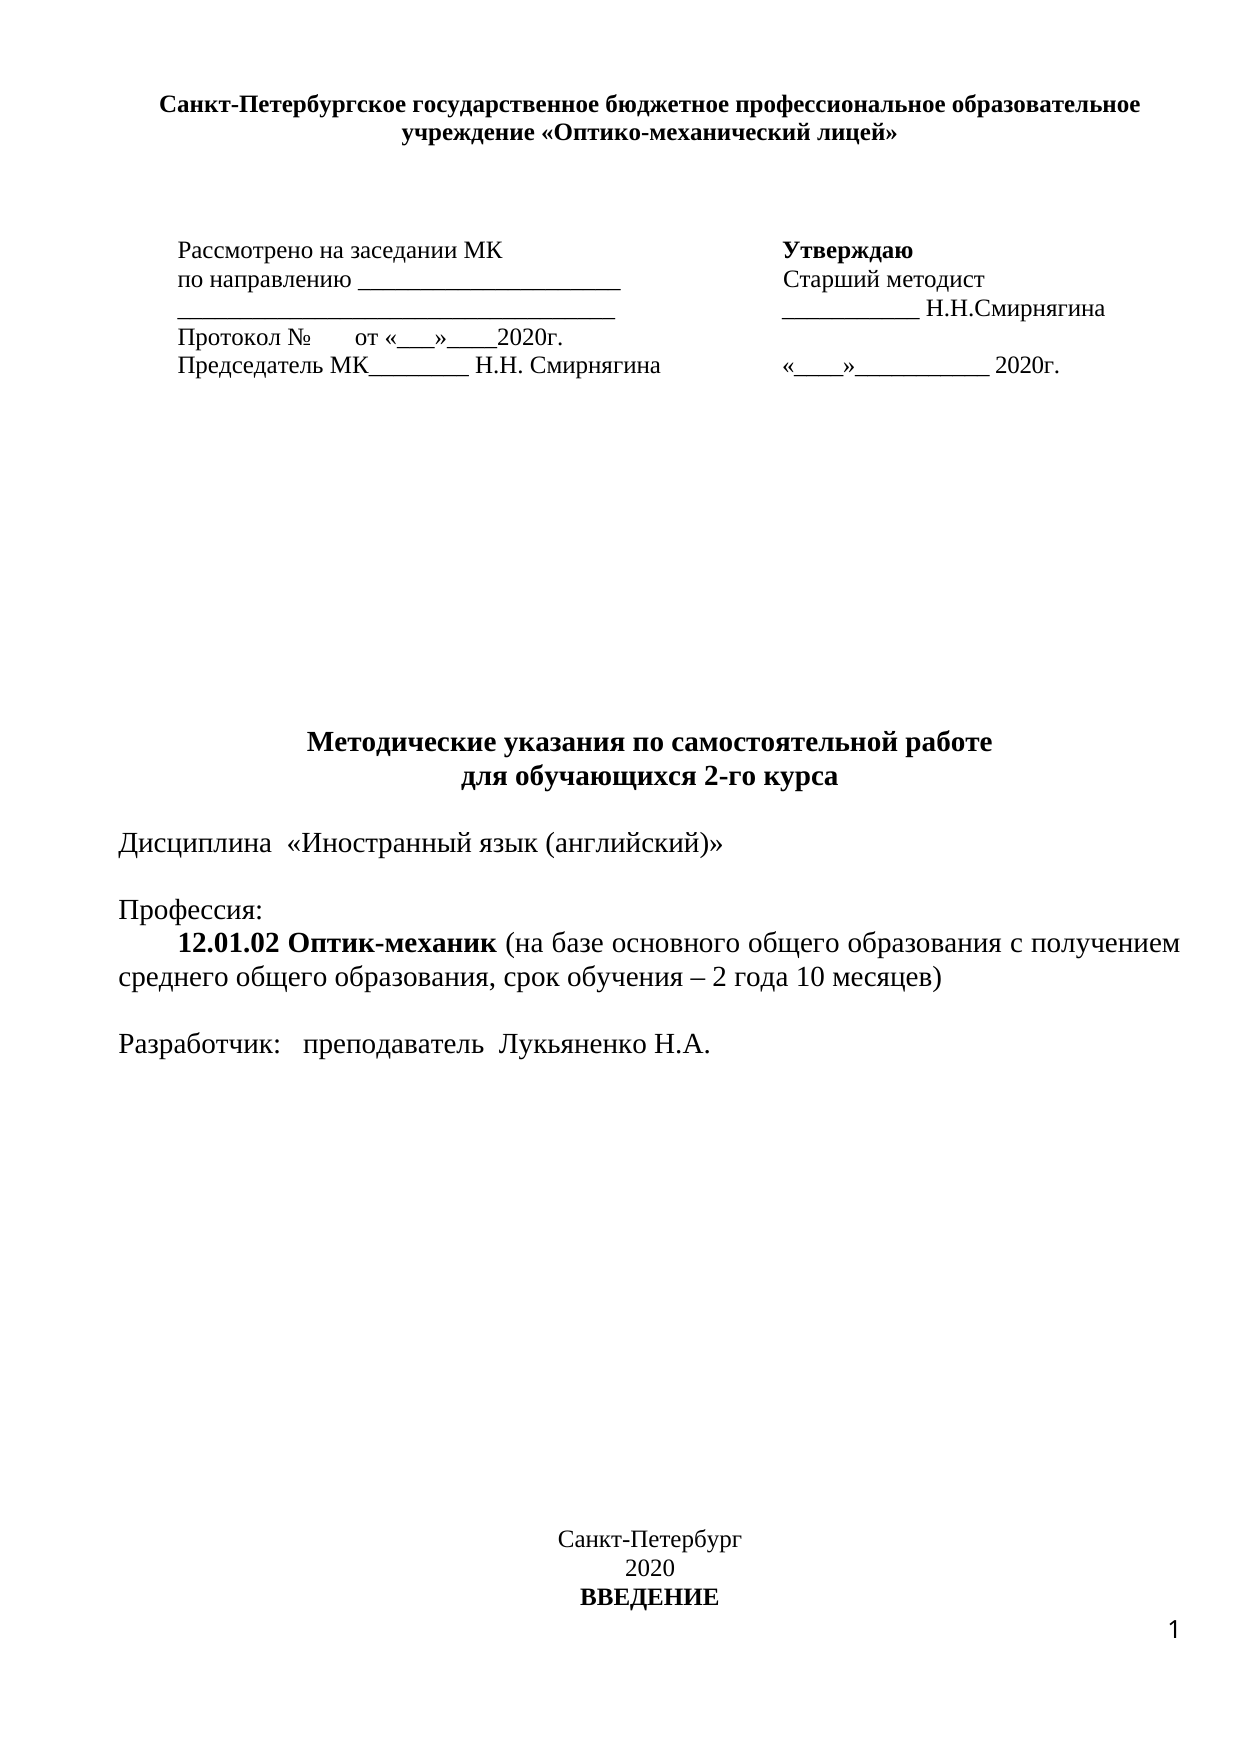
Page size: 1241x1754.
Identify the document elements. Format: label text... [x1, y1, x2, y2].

text Председатель МК________ Н.Н. Смирнягина «____»___________ 2020г. [118, 351, 1181, 379]
text Разработчик: преподаватель Лукьяненко Н.А. [118, 1026, 1181, 1060]
text Профессия: [118, 892, 1181, 926]
text Методические указания по самостоятельной работе [118, 724, 1181, 758]
text Санкт-Петербург [118, 1524, 1181, 1553]
text ВВЕДЕНИЕ [118, 1582, 1181, 1611]
text Рассмотрено на заседании МК Утверждаю [118, 236, 1181, 264]
text 2020 [118, 1553, 1181, 1582]
text Протокол № от «___»____2020г. [118, 322, 1181, 351]
text Дисциплина «Иностранный язык (английский)» [118, 825, 1181, 858]
text Санкт-Петербургское государственное бюджетное профессиональное образовательное учреждение «Оптико-механический лицей» [118, 89, 1181, 146]
text 12.01.02 Оптик-механик (на базе основного общего образования с получением среднего общего образования, срок обучения – 2 года 10 месяцев) [118, 926, 1181, 993]
text для обучающихся 2-го курса [118, 758, 1181, 791]
text по направлению _____________________ Старший методист ___________________________________ ___________ Н.Н.Смирнягина [177, 264, 1181, 322]
